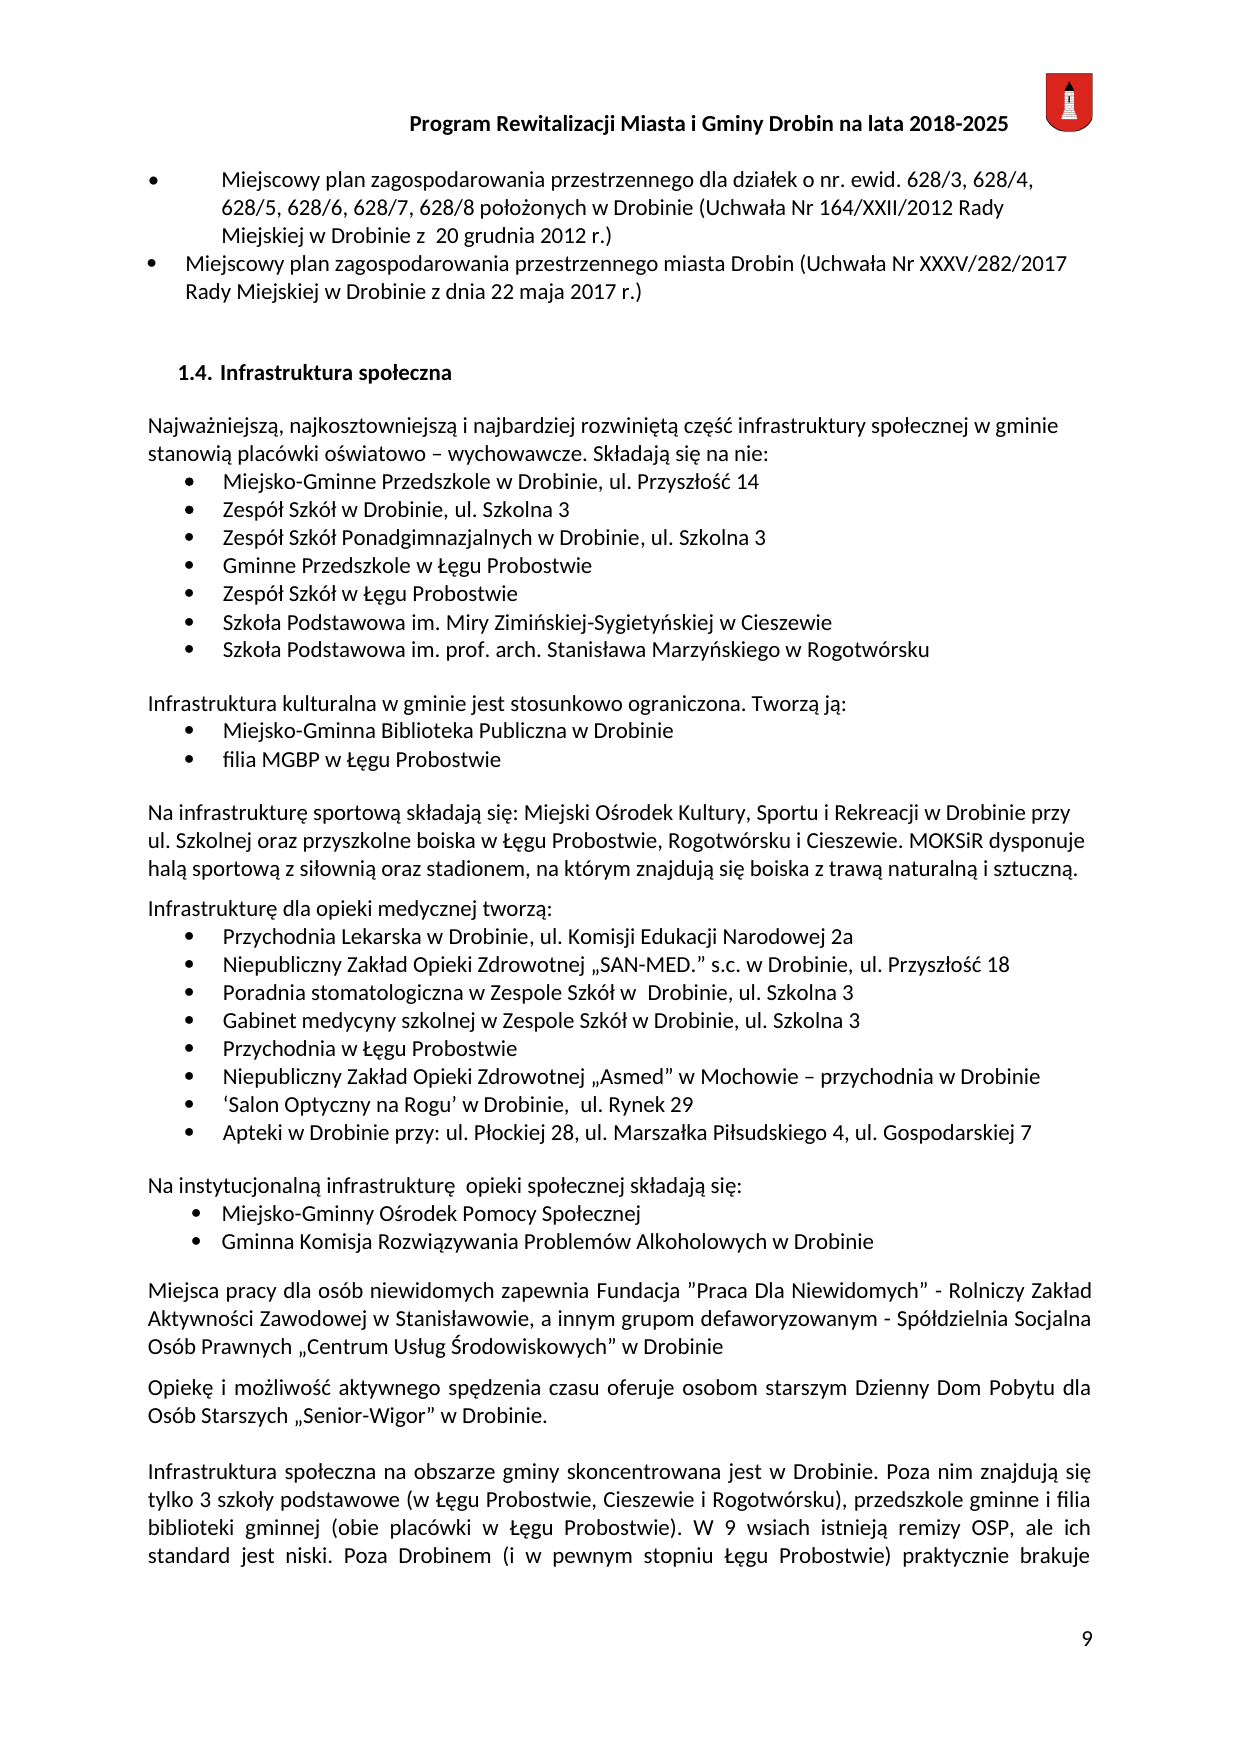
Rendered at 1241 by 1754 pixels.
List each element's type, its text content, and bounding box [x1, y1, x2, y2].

list Gminna Komisja Rozwiązywania Problemów Alkoholowych w Drobinie [192, 1227, 1093, 1256]
list Poradnia stomatologiczna w Zespole Szkół w Drobinie, ul. Szkolna 3 [185, 978, 1093, 1006]
list Infrastruktura społeczna [177, 358, 1093, 386]
text Na instytucjonalną infrastrukturę opieki społecznej składają się: [148, 1171, 1093, 1199]
text Infrastrukturę dla opieki medycznej tworzą: [148, 894, 1093, 922]
list Miejsko-Gminny Ośrodek Pomocy Społecznej [192, 1199, 1093, 1227]
list Apteki w Drobinie przy: ul. Płockiej 28, ul. Marszałka Piłsudskiego 4, ul. Gospodarskiej 7 [185, 1118, 1093, 1146]
list Szkoła Podstawowa im. Miry Zimińskiej-Sygietyńskiej w Cieszewie [185, 608, 1093, 636]
list Przychodnia Lekarska w Drobinie, ul. Komisji Edukacji Narodowej 2a [185, 922, 1093, 950]
list Zespół Szkół w Drobinie, ul. Szkolna 3 [185, 496, 1093, 523]
list Miejsko-Gminna Biblioteka Publiczna w Drobinie [185, 717, 1093, 745]
text Najważniejszą, najkosztowniejszą i najbardziej rozwiniętą część infrastruktury społecznej w gminie stanowią placówki oświatowo – wychowawcze. Składają się na nie: [148, 411, 1093, 467]
text Infrastruktura kulturalna w gminie jest stosunkowo ograniczona. Tworzą ją: [148, 689, 1093, 717]
list Zespół Szkół Ponadgimnazjalnych w Drobinie, ul. Szkolna 3 [185, 523, 1093, 552]
list Miejsko-Gminne Przedszkole w Drobinie, ul. Przyszłość 14 [185, 467, 1093, 496]
list Przychodnia w Łęgu Probostwie [185, 1034, 1093, 1062]
picture [1045, 73, 1093, 132]
text Miejsca pracy dla osób niewidomych zapewnia Fundacja ”Praca Dla Niewidomych” - Rolniczy Zakład Aktywności Zawodowej w Stanisławowie, a innym grupom defaworyzowanym - Spółdzielnia Socjalna Osób Prawnych „Centrum Usług Środowiskowych” w Drobinie [148, 1276, 1093, 1360]
list Miejscowy plan zagospodarowania przestrzennego miasta Drobin (Uchwała Nr XXXV/282/2017 Rady Miejskiej w Drobinie z dnia 22 maja 2017 r.) [148, 249, 1093, 305]
list Miejscowy plan zagospodarowania przestrzennego dla działek o nr. ewid. 628/3, 628/4, 628/5, 628/6, 628/7, 628/8 położonych w Drobinie (Uchwała Nr 164/XXII/2012 Rady Miejskiej w Drobinie z 20 grudnia 2012 r.) [148, 165, 1093, 249]
list Opiekę i możliwość aktywnego spędzenia czasu oferuje osobom starszym Dzienny Dom Pobytu dla Osób Starszych „Senior-Wigor” w Drobinie. [148, 1373, 1093, 1429]
list Gminne Przedszkole w Łęgu Probostwie [185, 552, 1093, 579]
list Gabinet medycyny szkolnej w Zespole Szkół w Drobinie, ul. Szkolna 3 [185, 1006, 1093, 1034]
list filia MGBP w Łęgu Probostwie [185, 745, 1093, 773]
list Zespół Szkół w Łęgu Probostwie [185, 579, 1093, 608]
list Szkoła Podstawowa im. prof. arch. Stanisława Marzyńskiego w Rogotwórsku [185, 636, 1093, 664]
list Niepubliczny Zakład Opieki Zdrowotnej „SAN-MED.” s.c. w Drobinie, ul. Przyszłość 18 [185, 950, 1093, 978]
list Niepubliczny Zakład Opieki Zdrowotnej „Asmed” w Mochowie – przychodnia w Drobinie [185, 1062, 1093, 1090]
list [148, 1457, 1093, 1569]
list ‘Salon Optyczny na Rogu’ w Drobinie, ul. Rynek 29 [185, 1090, 1093, 1118]
text Na infrastrukturę sportową składają się: Miejski Ośrodek Kultury, Sportu i Rekreacji w Drobinie przy ul. Szkolnej oraz przyszkolne boiska w Łęgu Probostwie, Rogotwórsku i Cieszewie. MOKSiR dysponuje halą sportową z siłownią oraz stadionem, na którym znajdują się boiska z trawą naturalną i sztuczną. [148, 798, 1093, 882]
